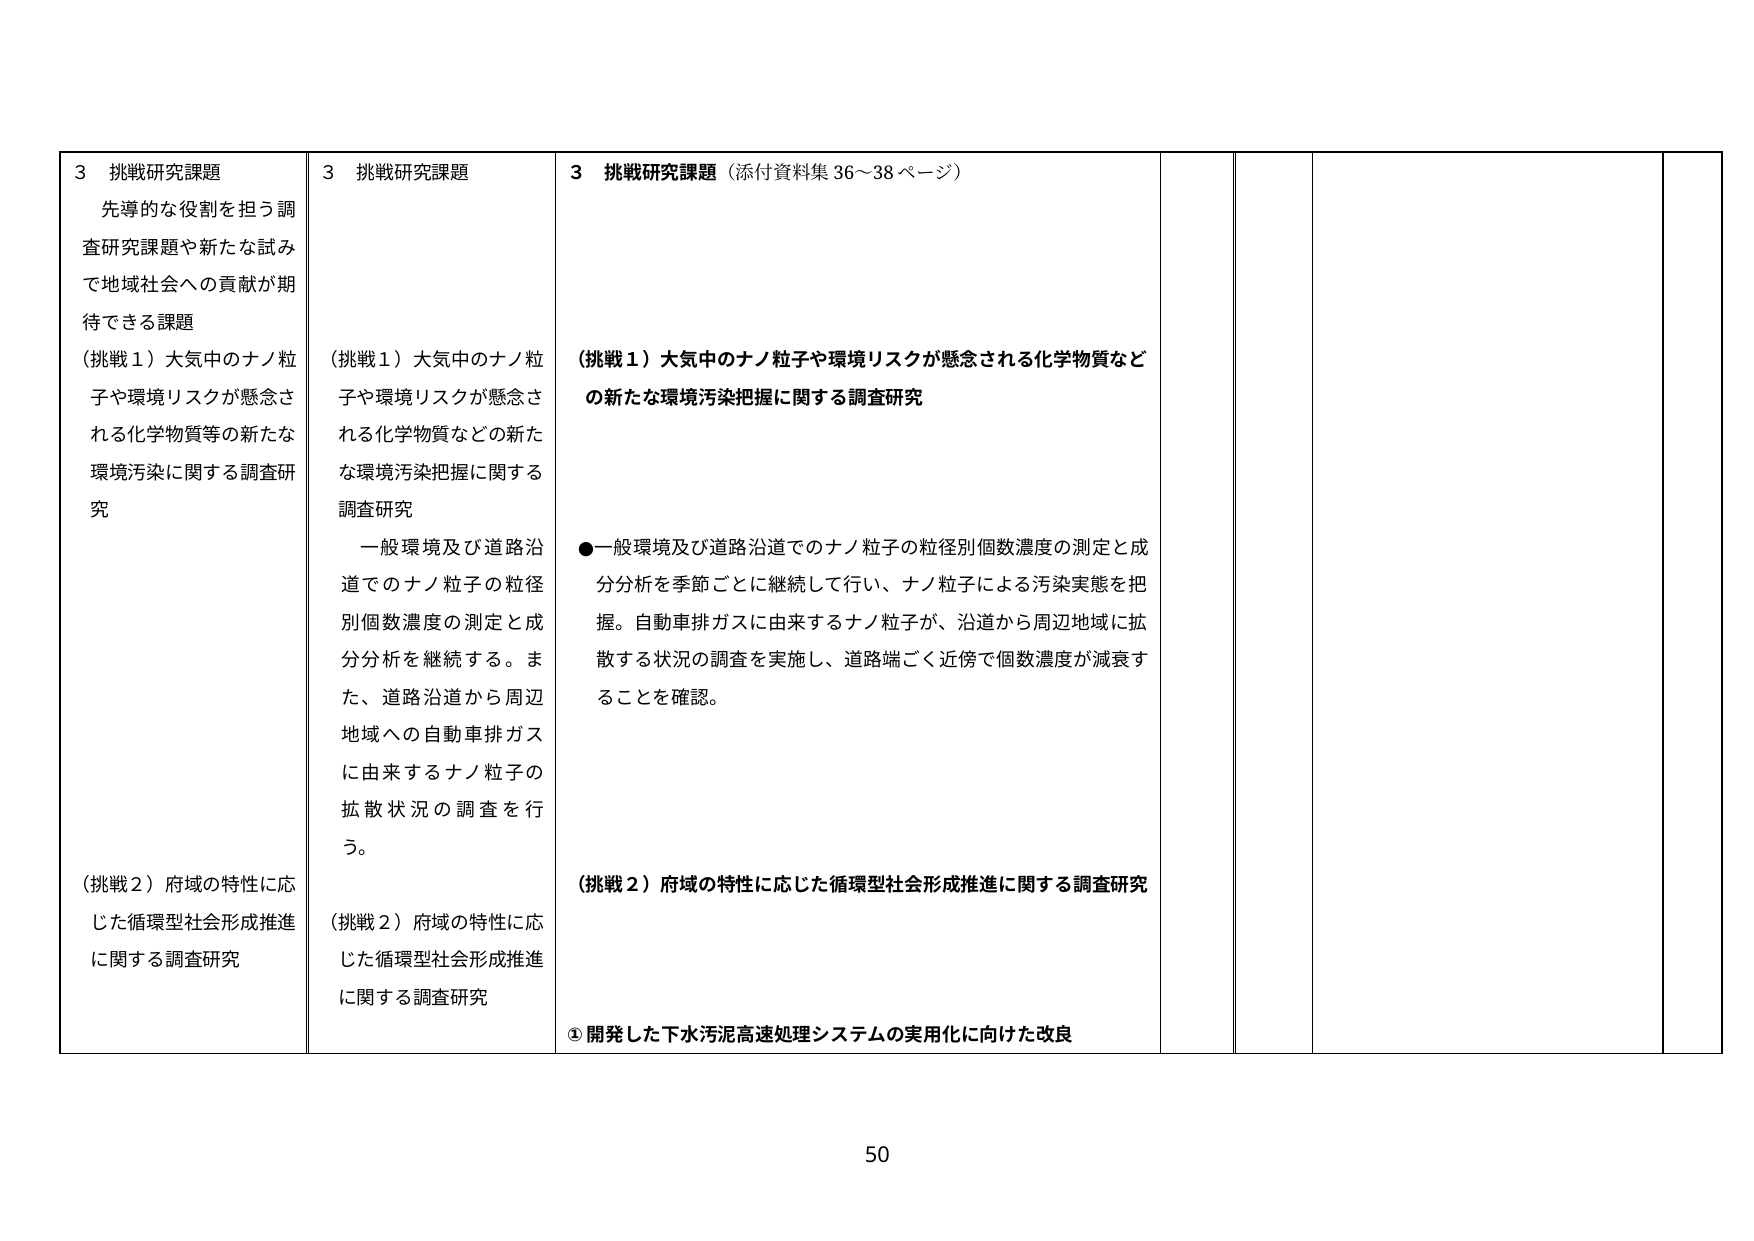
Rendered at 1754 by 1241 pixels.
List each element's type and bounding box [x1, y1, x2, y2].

table_cell [61, 153, 306, 1052]
table_cell [1313, 153, 1662, 1052]
table_cell [1236, 153, 1312, 1052]
table_cell [1161, 153, 1233, 1052]
table_cell [556, 153, 1160, 1052]
table_cell [1664, 153, 1721, 1052]
table_cell [309, 153, 555, 1052]
